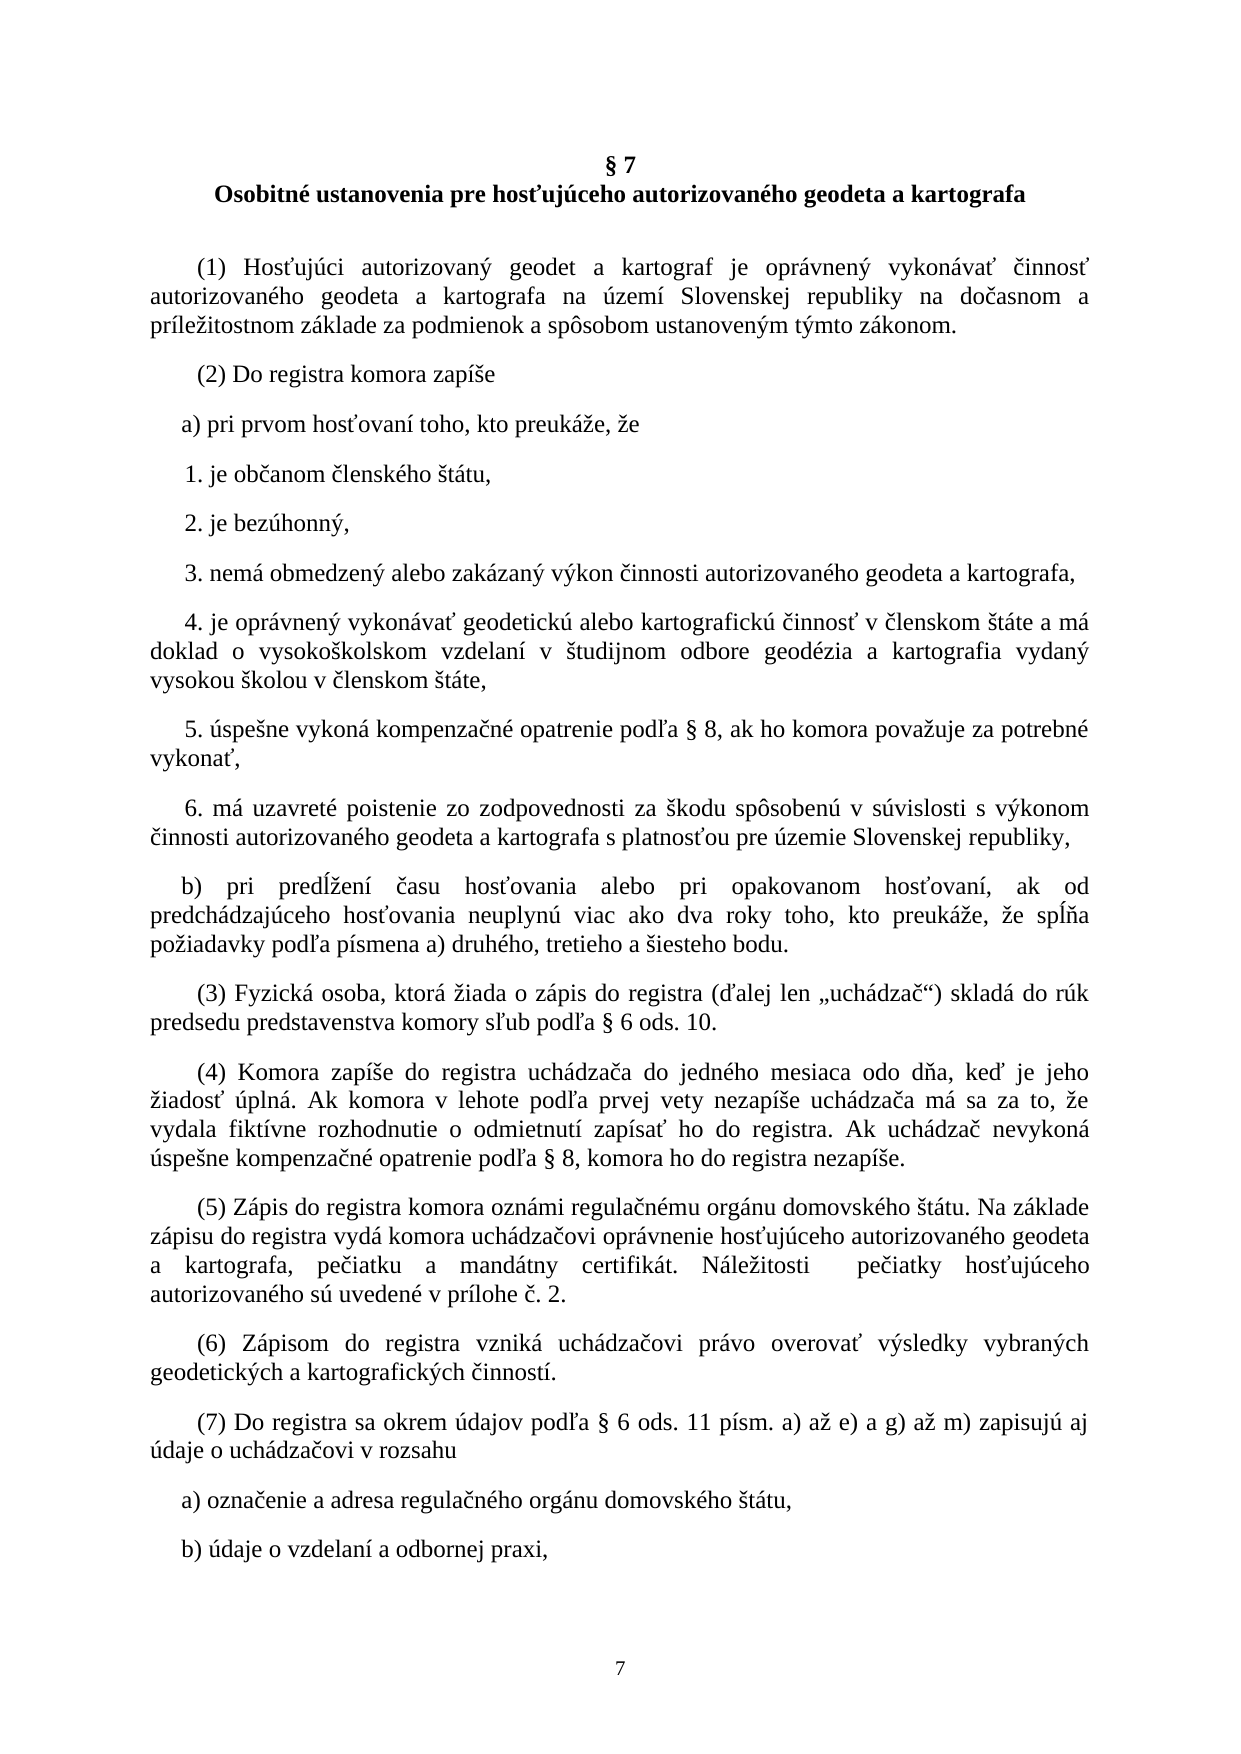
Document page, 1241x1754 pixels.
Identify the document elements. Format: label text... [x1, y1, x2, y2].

text (4) Komora zapíše do registra uchádzača do jedného mesiaca odo dňa, keď je jeho žiadosť úplná. Ak komora v lehote podľa prvej vety nezapíše uchádzača má sa za to, že vydala fiktívne rozhodnutie o odmietnutí zapísať ho do registra. Ak uchádzač nevykoná úspešne kompenzačné opatrenie podľa § 8, komora ho do registra nezapíše. [150, 1057, 1090, 1172]
text a) pri prvom hosťovaní toho, kto preukáže, že [150, 409, 1090, 438]
text b) pri predĺžení času hosťovania alebo pri opakovanom hosťovaní, ak od predchádzajúceho hosťovania neuplynú viac ako dva roky toho, kto preukáže, že spĺňa požiadavky podľa písmena a) druhého, tretieho a šiesteho bodu. [150, 871, 1090, 957]
text 6. má uzavreté poistenie zo zodpovednosti za škodu spôsobenú v súvislosti s výkonom činnosti autorizovaného geodeta a kartografa s platnosťou pre územie Slovenskej republiky, [150, 793, 1090, 850]
text Osobitné ustanovenia pre hosťujúceho autorizovaného geodeta a kartografa [150, 179, 1090, 207]
text 2. je bezúhonný, [150, 508, 1090, 537]
text § 7 [150, 150, 1090, 179]
text 3. nemá obmedzený alebo zakázaný výkon činnosti autorizovaného geodeta a kartografa, [150, 558, 1090, 587]
text (6) Zápisom do registra vzniká uchádzačovi právo overovať výsledky vybraných geodetických a kartografických činností. [150, 1328, 1090, 1386]
text 1. je občanom členského štátu, [150, 459, 1090, 487]
text (3) Fyzická osoba, ktorá žiada o zápis do registra (ďalej len „uchádzač“) skladá do rúk predsedu predstavenstva komory sľub podľa § 6 ods. 10. [150, 978, 1090, 1036]
text (5) Zápis do registra komora oznámi regulačnému orgánu domovského štátu. Na základe zápisu do registra vydá komora uchádzačovi oprávnenie hosťujúceho autorizovaného geodeta a kartografa, pečiatku a mandátny certifikát. Náležitosti pečiatky hosťujúceho autorizovaného sú uvedené v prílohe č. 2. [150, 1192, 1090, 1307]
text 5. úspešne vykoná kompenzačné opatrenie podľa § 8, ak ho komora považuje za potrebné vykonať, [150, 714, 1090, 772]
text (2) Do registra komora zapíše [150, 359, 1090, 388]
text 4. je oprávnený vykonávať geodetickú alebo kartografickú činnosť v členskom štáte a má doklad o vysokoškolskom vzdelaní v študijnom odbore geodézia a kartografia vydaný vysokou školou v členskom štáte, [150, 607, 1090, 694]
text b) údaje o vzdelaní a odbornej praxi, [150, 1534, 1090, 1563]
text (7) Do registra sa okrem údajov podľa § 6 ods. 11 písm. a) až e) a g) až m) zapisujú aj údaje o uchádzačovi v rozsahu [150, 1407, 1090, 1464]
text a) označenie a adresa regulačného orgánu domovského štátu, [150, 1485, 1090, 1514]
text (1) Hosťujúci autorizovaný geodet a kartograf je oprávnený vykonávať činnosť autorizovaného geodeta a kartografa na území Slovenskej republiky na dočasnom a príležitostnom základe za podmienok a spôsobom ustanoveným týmto zákonom. [150, 252, 1090, 339]
